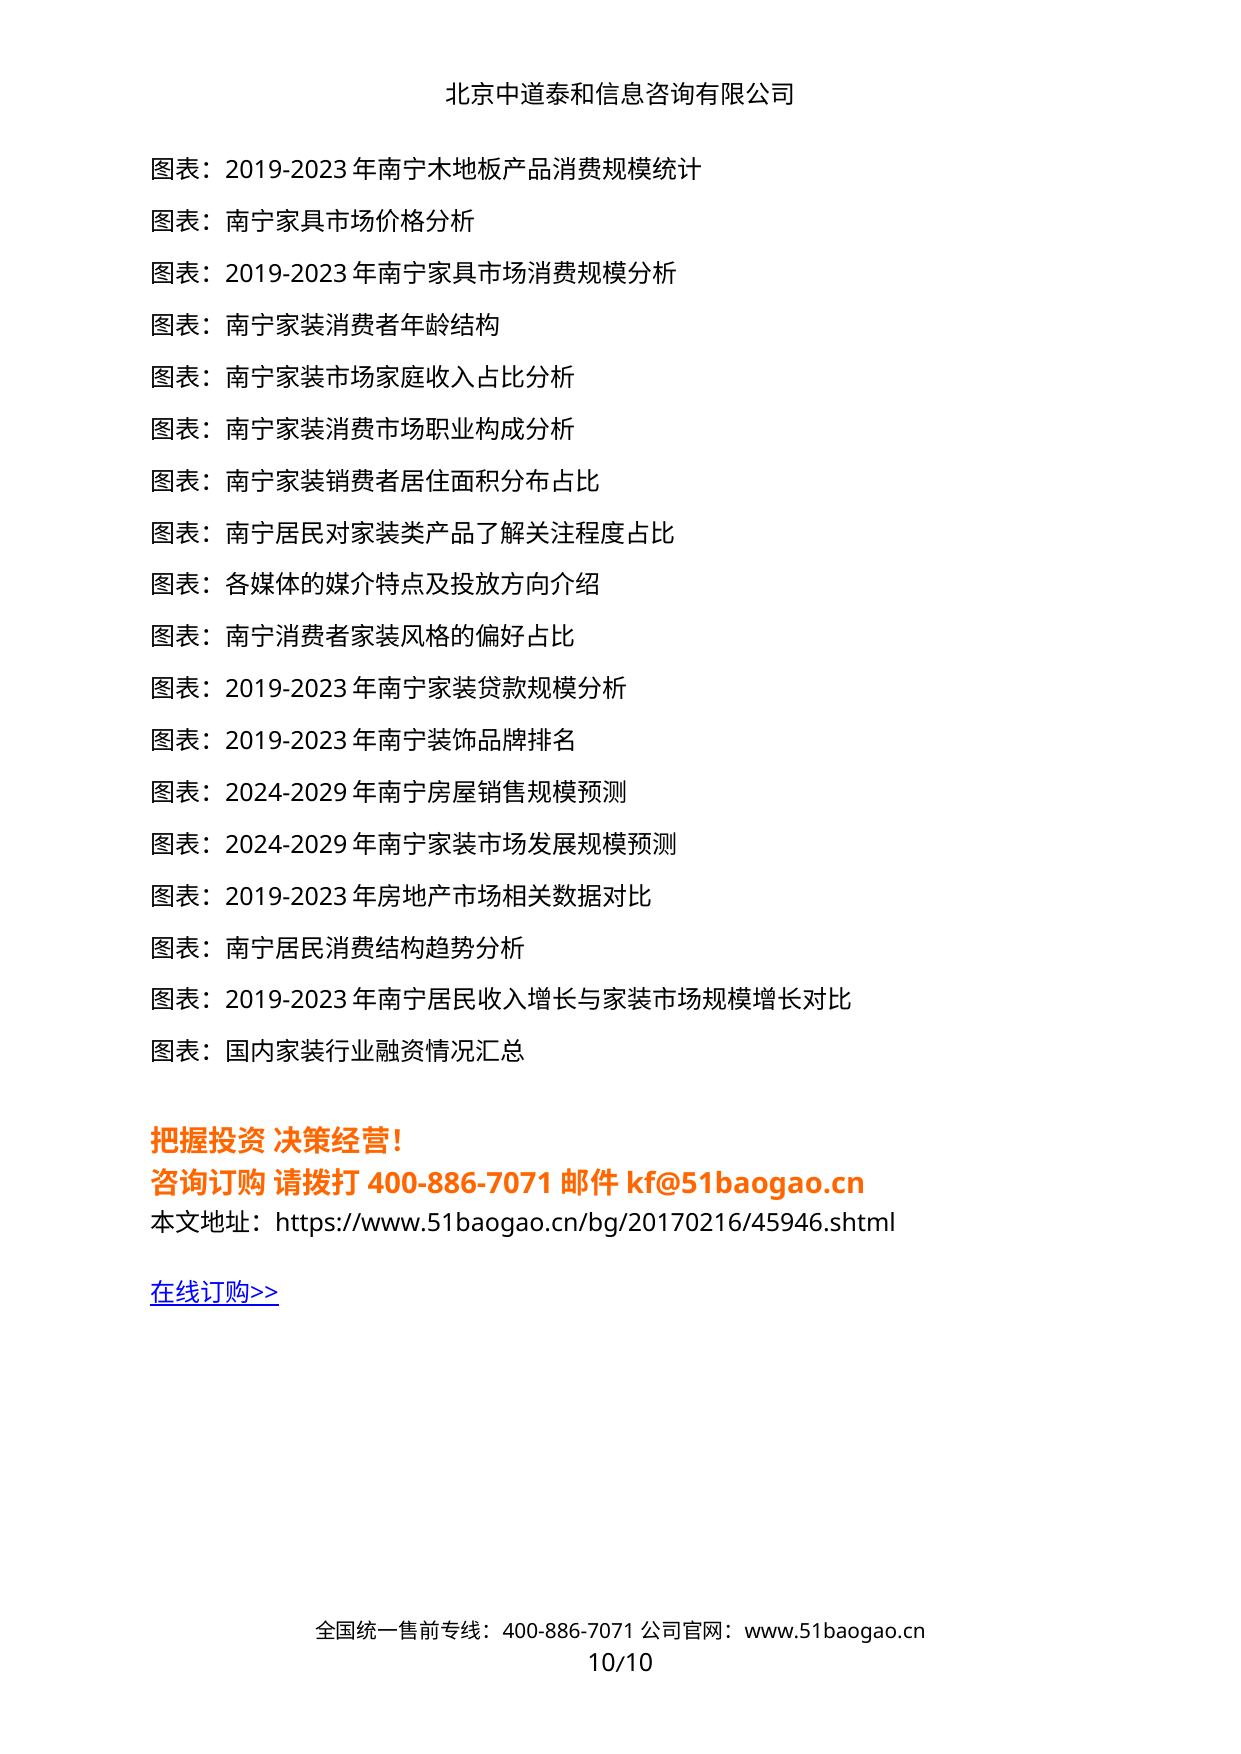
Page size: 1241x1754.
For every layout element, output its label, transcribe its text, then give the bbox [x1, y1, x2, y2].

text 图表：2019-2023年南宁家具市场消费规模分析 [150, 254, 1090, 290]
text 图表：南宁家装销费者居住面积分布占比 [150, 461, 1090, 497]
text 图表：南宁家装市场家庭收入占比分析 [150, 357, 1090, 394]
text 图表：2024-2029年南宁家装市场发展规模预测 [150, 824, 1090, 861]
text 图表：南宁家装消费者年龄结构 [150, 306, 1090, 342]
text 图表：南宁居民对家装类产品了解关注程度占比 [150, 513, 1090, 549]
text 图表：2019-2023年南宁居民收入增长与家装市场规模增长对比 [150, 980, 1090, 1016]
text 图表：2024-2029年南宁房屋销售规模预测 [150, 772, 1090, 809]
text 图表：南宁家装消费市场职业构成分析 [150, 409, 1090, 446]
text 图表：南宁家具市场价格分析 [150, 202, 1090, 238]
text 图表：各媒体的媒介特点及投放方向介绍 [150, 565, 1090, 601]
text 图表：国内家装行业融资情况汇总 [150, 1032, 1090, 1068]
text 图表：2019-2023年南宁家装贷款规模分析 [150, 669, 1090, 705]
text 图表：南宁消费者家装风格的偏好占比 [150, 617, 1090, 653]
text 在线订购>> [150, 1239, 1090, 1309]
text 图表：南宁居民消费结构趋势分析 [150, 928, 1090, 964]
text 图表：2019-2023年南宁装饰品牌排名 [150, 721, 1090, 757]
text 把握投资 决策经营！咨询订购 请拨打 400-886-7071 邮件 kf@51baogao.cn本文地址：https://www.51baogao.cn/bg/20170216/45946.shtml [150, 1084, 1090, 1239]
text 图表：2019-2023年南宁木地板产品消费规模统计 [150, 150, 1090, 186]
text 图表：2019-2023年房地产市场相关数据对比 [150, 876, 1090, 912]
